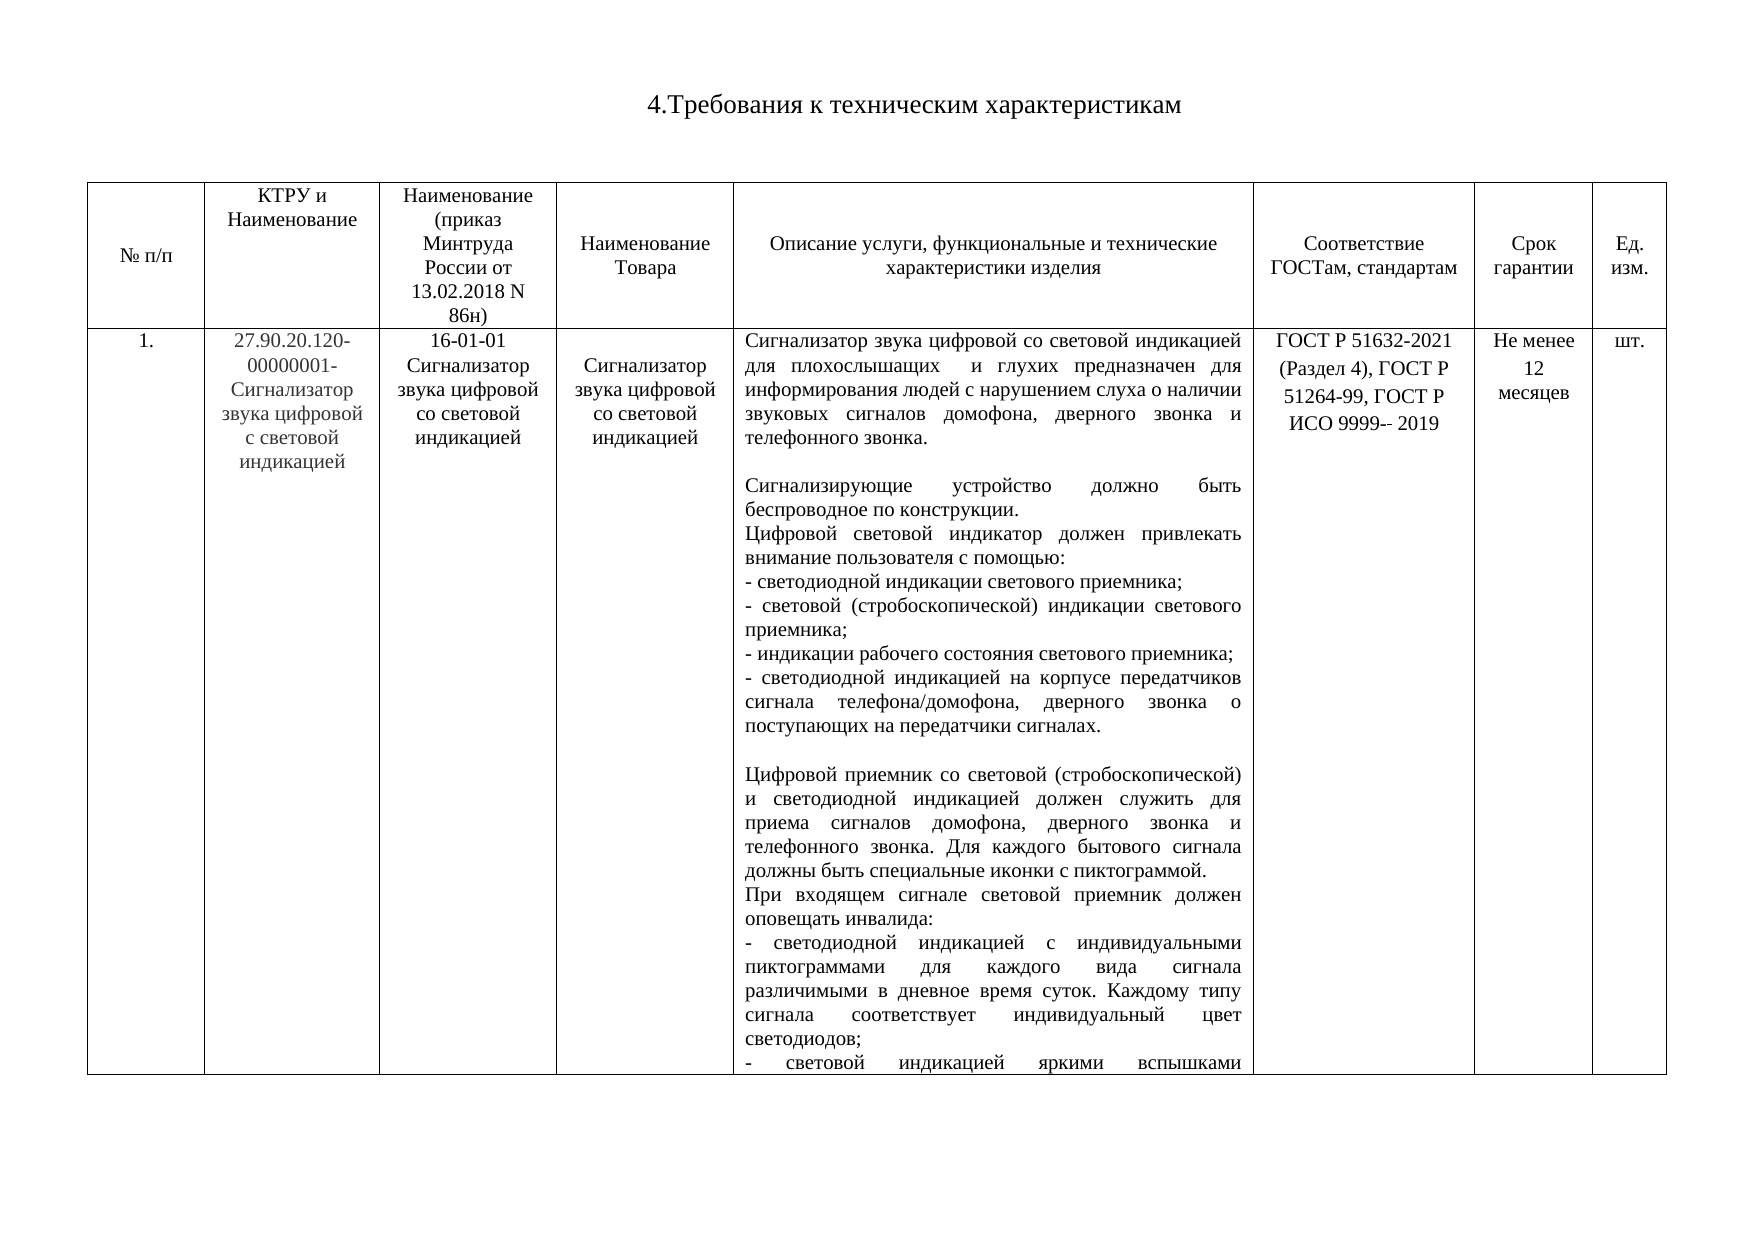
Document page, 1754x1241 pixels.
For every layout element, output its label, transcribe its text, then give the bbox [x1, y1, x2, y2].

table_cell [205, 329, 379, 1074]
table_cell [734, 329, 1253, 1074]
table_header Соответствие ГОСТам, стандартам [1254, 183, 1474, 327]
table_header Ед. изм. [1593, 183, 1666, 327]
table_header Наименование Товара [557, 183, 733, 327]
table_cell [557, 329, 733, 1074]
table_header Наименование (приказ Минтруда России от 13.02.2018 N 86н) [380, 183, 556, 327]
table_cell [1254, 329, 1474, 1074]
table_cell шт. [1593, 329, 1666, 1074]
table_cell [380, 329, 556, 1074]
text 4.Требования к техническим характеристикам [118, 89, 1636, 120]
table_cell 1. [88, 329, 204, 1074]
table_header Описание услуги, функциональные и технические характеристики изделия [734, 183, 1253, 327]
table_header № п/п [88, 183, 204, 327]
table_header КТРУ и Наименование [205, 183, 379, 327]
table_cell Не менее 12 месяцев [1475, 329, 1592, 1074]
table_header Срок гарантии [1475, 183, 1592, 327]
